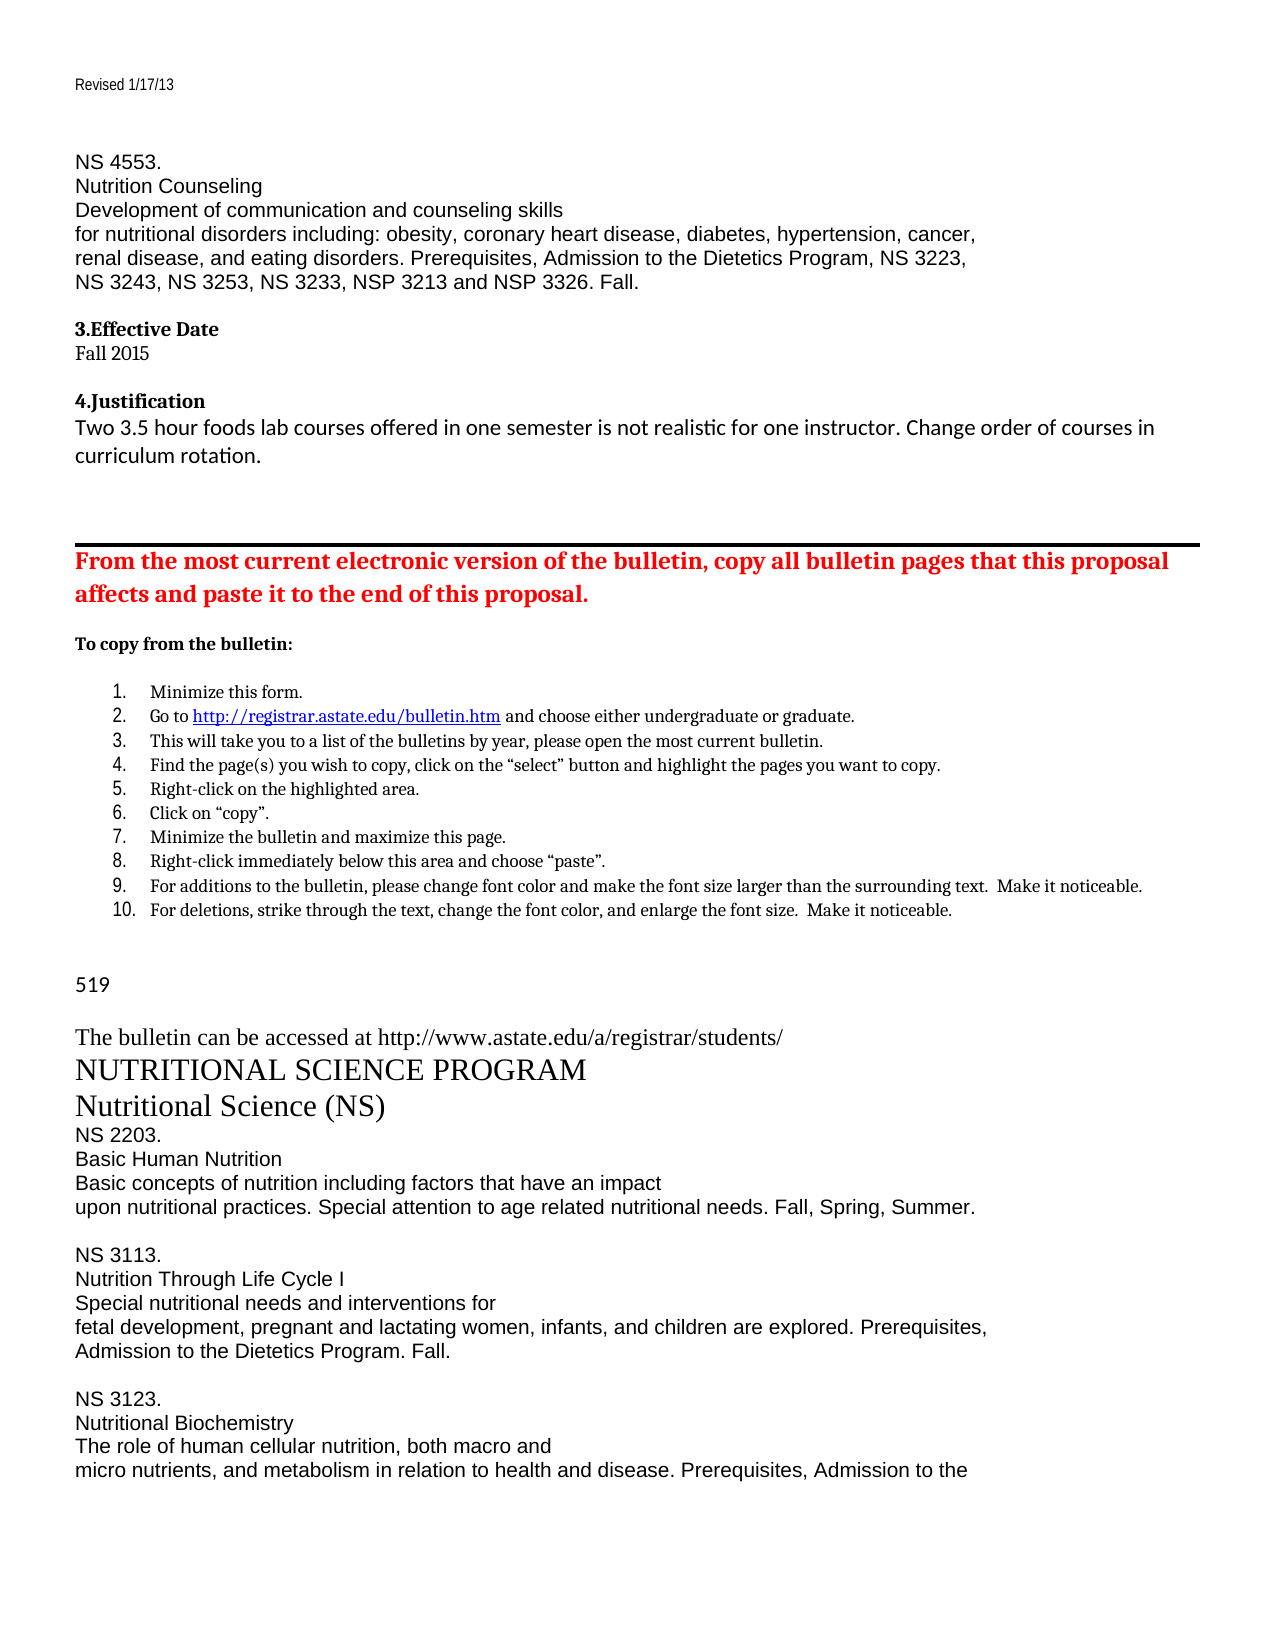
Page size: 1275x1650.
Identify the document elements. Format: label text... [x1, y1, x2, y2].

text 4.Justification [75, 389, 1200, 413]
list Minimize the bulletin and maximize this page. [112, 824, 1200, 848]
list Right-click immediately below this area and choose “paste”. [112, 848, 1200, 872]
list Right-click on the highlighted area. [112, 776, 1200, 800]
text To copy from the bulletin: [75, 633, 1200, 655]
list Find the page(s) you wish to copy, click on the “select” button and highlight the pages you want to copy. [112, 752, 1200, 776]
list For additions to the bulletin, please change font color and make the font size larger than the surrounding text. Make it noticeable. [112, 872, 1200, 897]
list This will take you to a list of the bulletins by year, please open the most current bulletin. [112, 727, 1200, 752]
text 3.Effective Date [75, 318, 1200, 342]
list Click on “copy”. [112, 800, 1200, 824]
list Go to http://registrar.astate.edu/bulletin.htm and choose either undergraduate or graduate. [112, 703, 1200, 727]
list Minimize this form. [112, 679, 1200, 703]
text From the most current electronic version of the bulletin, copy all bulletin pages that this proposal affects and paste it to the end of this proposal. [75, 547, 1200, 608]
list For deletions, strike through the text, change the font color, and enlarge the font size. Make it noticeable. [112, 897, 1200, 949]
